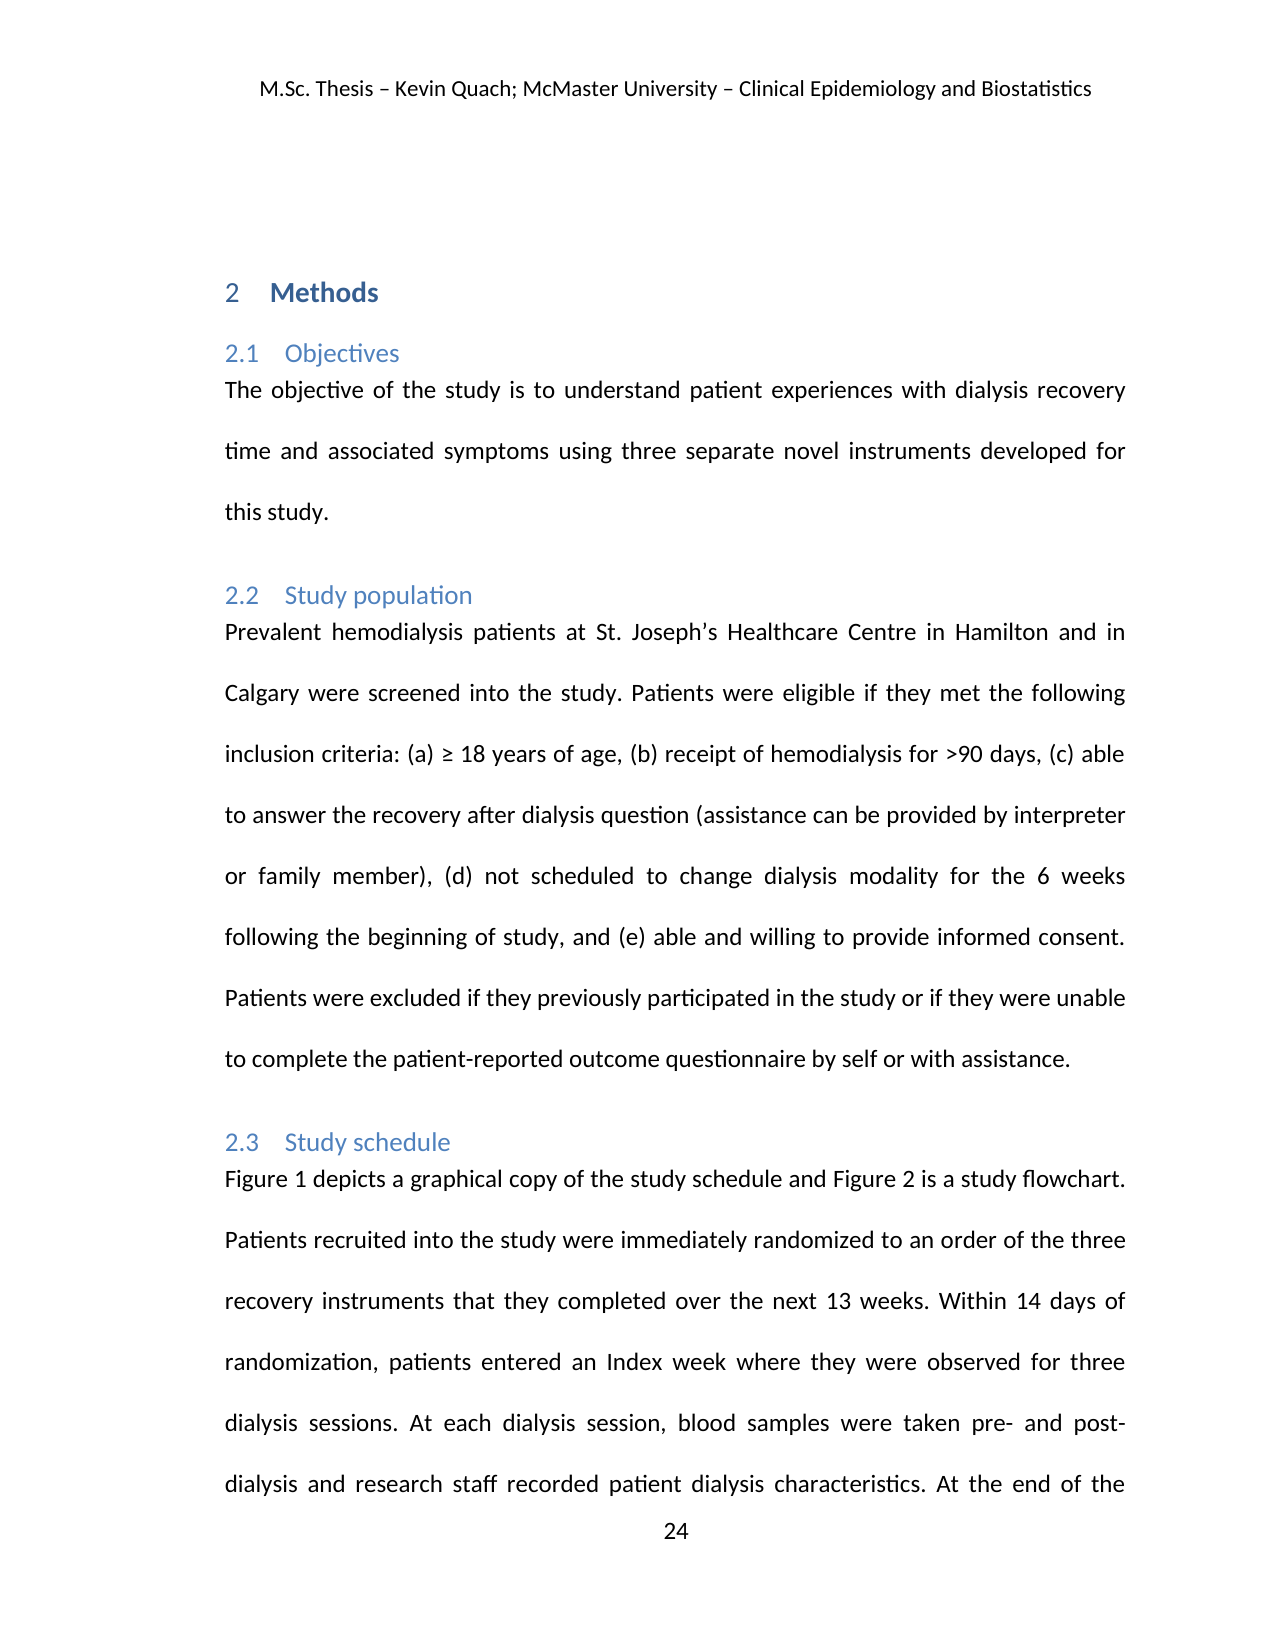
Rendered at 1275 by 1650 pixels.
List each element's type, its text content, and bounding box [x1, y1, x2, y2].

text Prevalent hemodialysis patients at St. Joseph’s Healthcare Centre in Hamilton and in Calgary were screened into the study. Patients were eligible if they met the following inclusion criteria: (a) ≥ 18 years of age, (b) receipt of hemodialysis for >90 days, (c) able to answer the recovery after dialysis question (assistance can be provided by interpreter or family member), (d) not scheduled to change dialysis modality for the 6 weeks following the beginning of study, and (e) able and willing to provide informed consent. Patients were excluded if they previously participated in the study or if they were unable to complete the patient-reported outcome questionnaire by self or with assistance. [224, 616, 1127, 1074]
subtitle Methods [224, 274, 1127, 310]
subtitle Study schedule [224, 1125, 1127, 1158]
subtitle Objectives [224, 336, 1127, 369]
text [224, 1163, 1127, 1499]
text The objective of the study is to understand patient experiences with dialysis recovery time and associated symptoms using three separate novel instruments developed for this study. [224, 374, 1127, 527]
subtitle Study population [224, 578, 1127, 611]
